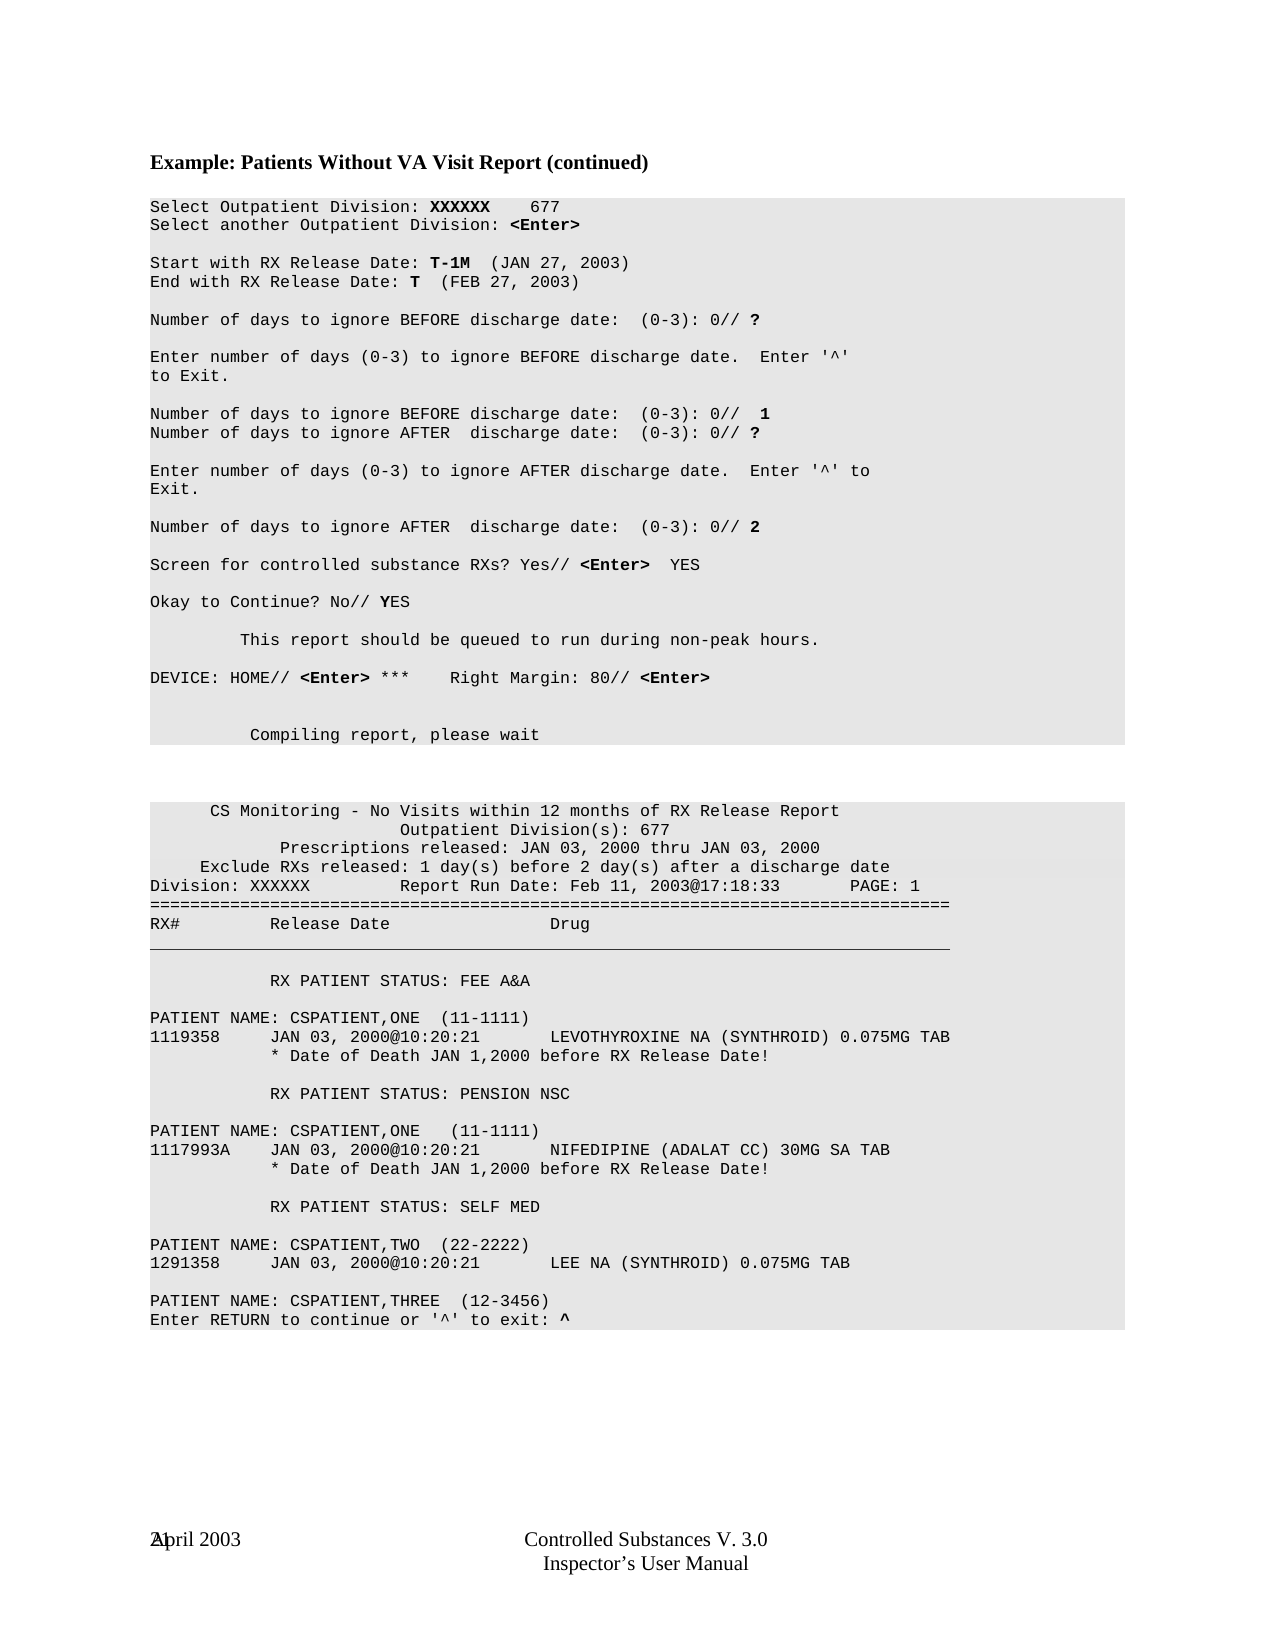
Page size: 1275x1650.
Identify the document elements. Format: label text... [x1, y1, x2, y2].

text Number of days to ignore BEFORE discharge date: (0-3): 0// 1 [150, 406, 1125, 424]
text 1117993A JAN 03, 2000@10:20:21 NIFEDIPINE (ADALAT CC) 30MG SA TAB [150, 1142, 1125, 1161]
text DEVICE: HOME// <Enter> *** Right Margin: 80// <Enter> [150, 669, 1125, 688]
text * Date of Death JAN 1,2000 before RX Release Date! [150, 1047, 1125, 1066]
text 1291358 JAN 03, 2000@10:20:21 LEE NA (SYNTHROID) 0.075MG TAB [150, 1255, 1125, 1274]
text Prescriptions released: JAN 03, 2000 thru JAN 03, 2000 [150, 840, 1125, 859]
text Select Outpatient Division: XXXXXX 677 [150, 198, 1125, 217]
text Select another Outpatient Division: <Enter> [150, 217, 1125, 236]
text 1119358 JAN 03, 2000@10:20:21 LEVOTHYROXINE NA (SYNTHROID) 0.075MG TAB [150, 1029, 1125, 1047]
text ================================================================================ [150, 897, 1125, 916]
text Okay to Continue? No// YES [150, 594, 1125, 613]
text Enter number of days (0-3) to ignore AFTER discharge date. Enter '^' to [150, 462, 1125, 481]
text to Exit. [150, 368, 1125, 387]
text ________________________________________________________________________________ [150, 934, 1125, 953]
text Start with RX Release Date: T-1M (JAN 27, 2003) [150, 255, 1125, 273]
text RX PATIENT STATUS: FEE A&A [150, 972, 1125, 991]
text Number of days to ignore AFTER discharge date: (0-3): 0// ? [150, 424, 1125, 443]
text Exclude RXs released: 1 day(s) before 2 day(s) after a discharge date [150, 859, 1125, 878]
text Enter number of days (0-3) to ignore BEFORE discharge date. Enter '^' [150, 349, 1125, 368]
text This report should be queued to run during non-peak hours. [150, 632, 1125, 651]
text Compiling report, please wait [150, 726, 1125, 745]
text PATIENT NAME: CSPATIENT,TWO (22-2222) [150, 1236, 1125, 1255]
text RX PATIENT STATUS: PENSION NSC [150, 1085, 1125, 1104]
text Division: XXXXXX Report Run Date: Feb 11, 2003@17:18:33 PAGE: 1 [150, 878, 1125, 897]
text Exit. [150, 481, 1125, 500]
text PATIENT NAME: CSPATIENT,ONE (11-1111) [150, 1123, 1125, 1142]
text PATIENT NAME: CSPATIENT,ONE (11-1111) [150, 1010, 1125, 1029]
text RX PATIENT STATUS: SELF MED [150, 1198, 1125, 1217]
text CS Monitoring - No Visits within 12 months of RX Release Report [150, 802, 1125, 821]
subtitle Example: Patients Without VA Visit Report (continued) [150, 150, 1125, 174]
text Enter RETURN to continue or '^' to exit: ^ [150, 1311, 1125, 1330]
text Number of days to ignore AFTER discharge date: (0-3): 0// 2 [150, 519, 1125, 537]
text Outpatient Division(s): 677 [150, 821, 1125, 840]
text * Date of Death JAN 1,2000 before RX Release Date! [150, 1161, 1125, 1179]
text End with RX Release Date: T (FEB 27, 2003) [150, 273, 1125, 292]
text RX# Release Date Drug [150, 916, 1125, 934]
text Number of days to ignore BEFORE discharge date: (0-3): 0// ? [150, 311, 1125, 330]
text Screen for controlled substance RXs? Yes// <Enter> YES [150, 556, 1125, 575]
text PATIENT NAME: CSPATIENT,THREE (12-3456) [150, 1293, 1125, 1311]
